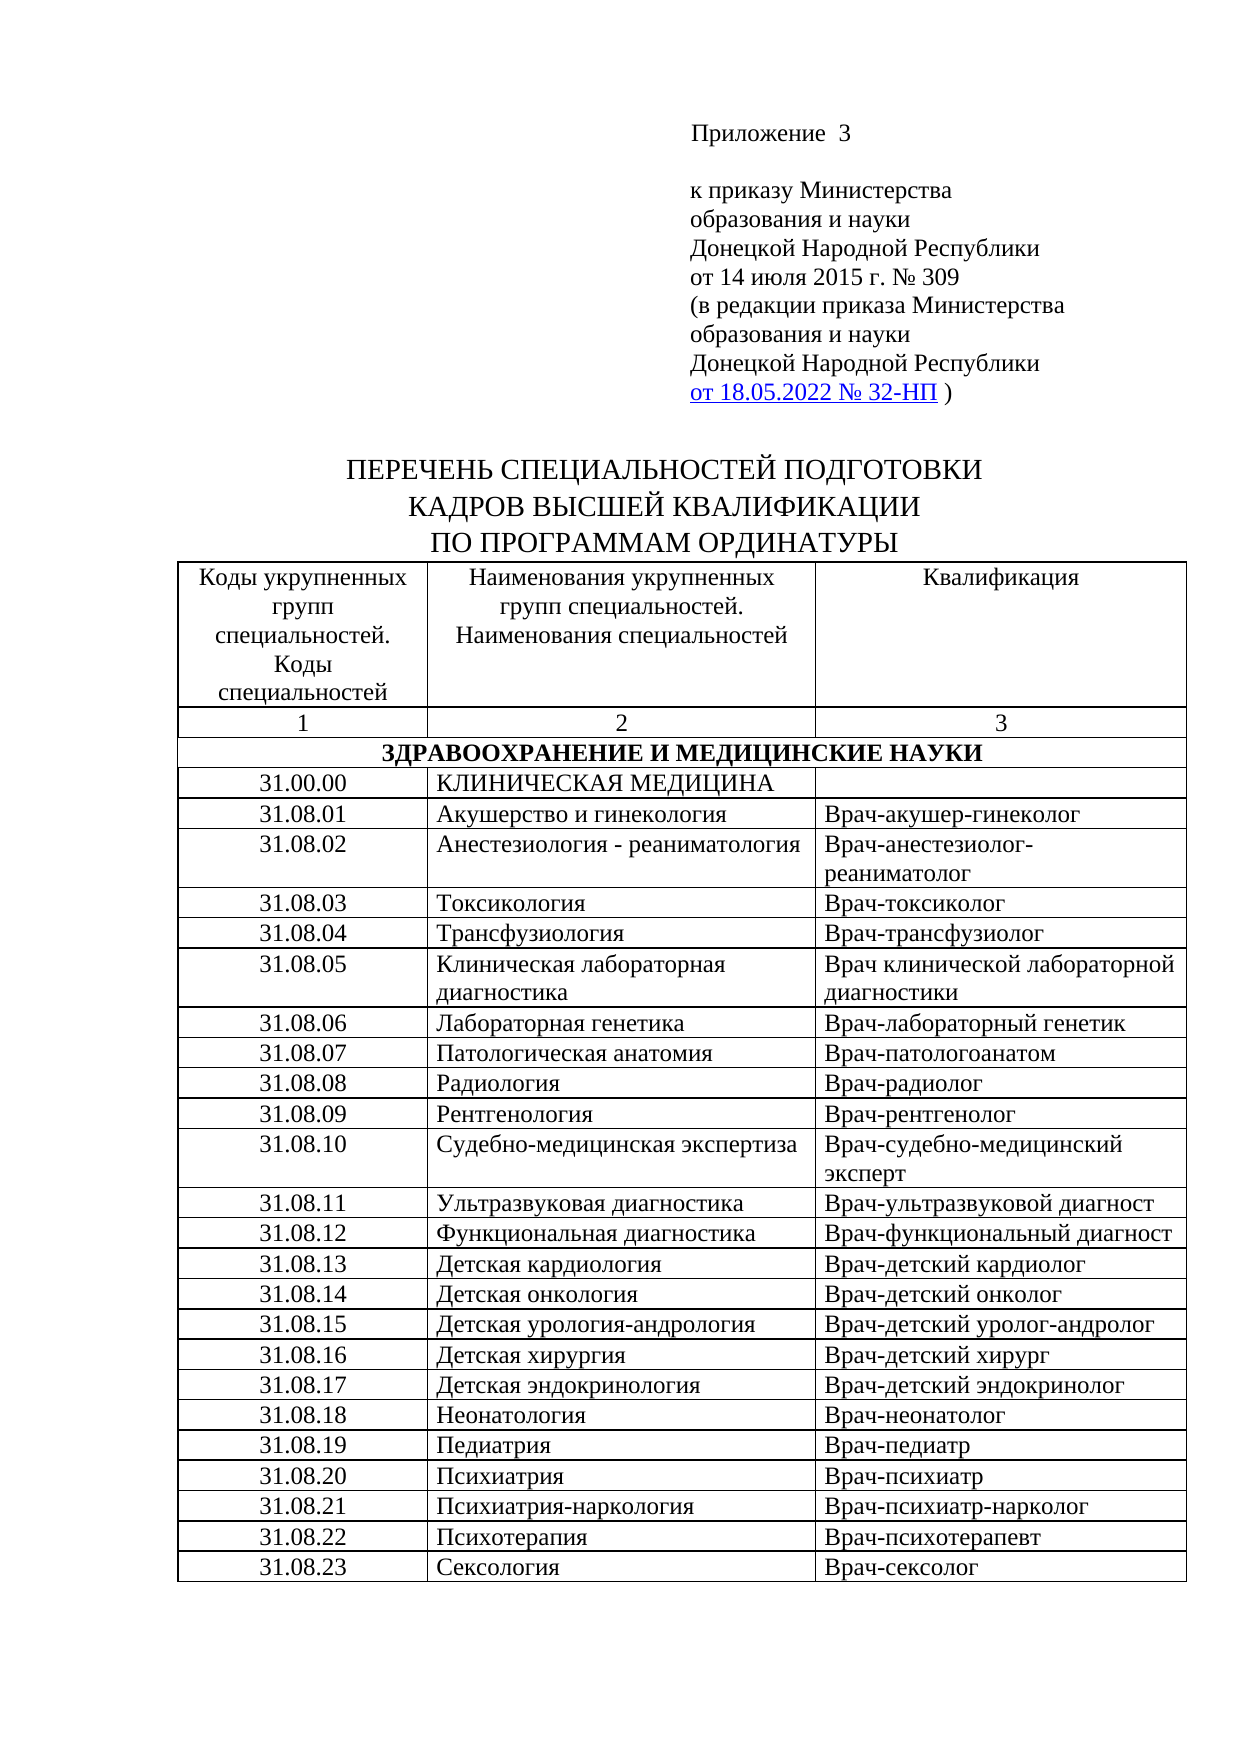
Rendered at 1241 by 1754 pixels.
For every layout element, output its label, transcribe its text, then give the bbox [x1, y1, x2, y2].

table_cell Патологическая анатомия [428, 1038, 815, 1067]
table_cell Врач-функциональный диагност [816, 1218, 1186, 1247]
table_cell Врач-анестезиолог-реаниматолог [816, 829, 1186, 887]
table_cell 31.08.15 [179, 1310, 427, 1338]
table_cell Врач-психиатр-нарколог [816, 1491, 1186, 1520]
table_cell ЗДРАВООХРАНЕНИЕ И МЕДИЦИНСКИЕ НАУКИ [178, 738, 1186, 767]
table_cell 31.08.03 [179, 888, 427, 917]
text от 14 июля 2015 г. № 309 [177, 262, 1152, 291]
table_cell Психиатрия [428, 1461, 815, 1490]
table_cell 31.08.01 [179, 799, 427, 827]
table_cell Врач-акушер-гинеколог [816, 799, 1186, 827]
table_header Наименования укрупненных групп специальностей. Наименования специальностей [428, 563, 815, 706]
text Донецкой Народной Республики [177, 233, 1152, 262]
text образования и науки [177, 319, 1152, 348]
text Приложение 3 [177, 118, 1152, 147]
table_cell 31.08.16 [179, 1340, 427, 1368]
table_cell 31.08.23 [179, 1552, 427, 1581]
table_cell Врач-психиатр [816, 1461, 1186, 1490]
table_cell 31.08.18 [179, 1400, 427, 1429]
table_cell 31.08.14 [179, 1279, 427, 1308]
text Донецкой Народной Республики [177, 348, 1152, 377]
table_cell Неонатология [428, 1400, 815, 1429]
table_cell 31.08.10 [179, 1129, 427, 1187]
table_cell Педиатрия [428, 1431, 815, 1459]
table_cell Врач-детский уролог-андролог [816, 1310, 1186, 1338]
table_cell 31.08.07 [179, 1038, 427, 1067]
table_header Коды укрупненных групп специальностей. Коды специальностей [179, 563, 427, 706]
table_cell 31.08.22 [179, 1522, 427, 1550]
table_cell 31.08.02 [179, 829, 427, 887]
table_cell Токсикология [428, 888, 815, 917]
table_cell Врач-патологоанатом [816, 1038, 1186, 1067]
text КАДРОВ ВЫСШЕЙ КВАЛИФИКАЦИИ [177, 489, 1152, 522]
table_cell 31.08.11 [179, 1188, 427, 1217]
text (в редакции приказа Министерства [177, 291, 1152, 319]
table_cell Врач-судебно-медицинский эксперт [816, 1129, 1186, 1187]
table_cell Врач-детский онколог [816, 1279, 1186, 1308]
table_cell 31.08.04 [179, 918, 427, 947]
text к приказу Министерства [177, 176, 1152, 204]
table_cell 31.08.19 [179, 1431, 427, 1459]
table_cell Детская хирургия [428, 1340, 815, 1368]
table_cell Врач-детский хирург [816, 1340, 1186, 1368]
table_cell 31.08.21 [179, 1491, 427, 1520]
table_cell 31.08.08 [179, 1068, 427, 1097]
table_cell Детская онкология [428, 1279, 815, 1308]
table_cell Врач-лабораторный генетик [816, 1008, 1186, 1037]
table_cell Психотерапия [428, 1522, 815, 1550]
text ПЕРЕЧЕНЬ СПЕЦИАЛЬНОСТЕЙ ПОДГОТОВКИ [177, 452, 1152, 486]
table_cell КЛИНИЧЕСКАЯ МЕДИЦИНА [428, 768, 815, 797]
table_cell Врач-трансфузиолог [816, 918, 1186, 947]
table_cell 31.08.13 [179, 1249, 427, 1277]
table_cell Сексология [428, 1552, 815, 1581]
table_cell 31.08.12 [179, 1218, 427, 1247]
table_cell Врач-детский эндокринолог [816, 1370, 1186, 1399]
table_cell 31.08.17 [179, 1370, 427, 1399]
table_cell Врач-неонатолог [816, 1400, 1186, 1429]
table_cell Детская кардиология [428, 1249, 815, 1277]
table_cell 31.08.20 [179, 1461, 427, 1490]
table_cell Судебно-медицинская экспертиза [428, 1129, 815, 1187]
table_cell Врач-ультразвуковой диагност [816, 1188, 1186, 1217]
text ПО ПРОГРАММАМ ОРДИНАТУРЫ [177, 525, 1152, 558]
table_cell Функциональная диагностика [428, 1218, 815, 1247]
table_cell Рентгенология [428, 1099, 815, 1127]
table_cell Детская эндокринология [428, 1370, 815, 1399]
table_cell Врач-детский кардиолог [816, 1249, 1186, 1277]
table_cell Психиатрия-наркология [428, 1491, 815, 1520]
table_cell 31.00.00 [179, 768, 427, 797]
table_cell Детская урология-андрология [428, 1310, 815, 1338]
table_cell 3 [816, 708, 1186, 737]
table_cell Акушерство и гинекология [428, 799, 815, 827]
table_cell Врач-токсиколог [816, 888, 1186, 917]
table_cell Клиническая лабораторная диагностика [428, 949, 815, 1006]
table_cell Трансфузиология [428, 918, 815, 947]
table_cell Врач-педиатр [816, 1431, 1186, 1459]
table_cell Врач-психотерапевт [816, 1522, 1186, 1550]
table_cell Врач клинической лабораторной диагностики [816, 949, 1186, 1006]
text образования и науки [177, 204, 1152, 233]
table_cell Радиология [428, 1068, 815, 1097]
table_cell 1 [179, 708, 427, 737]
table_cell 2 [428, 708, 815, 737]
table_cell 31.08.09 [179, 1099, 427, 1127]
table_cell 31.08.05 [179, 949, 427, 1006]
table_cell Ультразвуковая диагностика [428, 1188, 815, 1217]
table_cell 31.08.06 [179, 1008, 427, 1037]
table_cell Врач-радиолог [816, 1068, 1186, 1097]
table_cell Анестезиология - реаниматология [428, 829, 815, 887]
table_cell Врач-сексолог [816, 1552, 1186, 1581]
table_cell Лабораторная генетика [428, 1008, 815, 1037]
table_cell Врач-рентгенолог [816, 1099, 1186, 1127]
text от 18.05.2022 № 32-НП ) [177, 377, 1152, 406]
table_header Квалификация [816, 563, 1186, 706]
table_cell [816, 768, 1186, 797]
